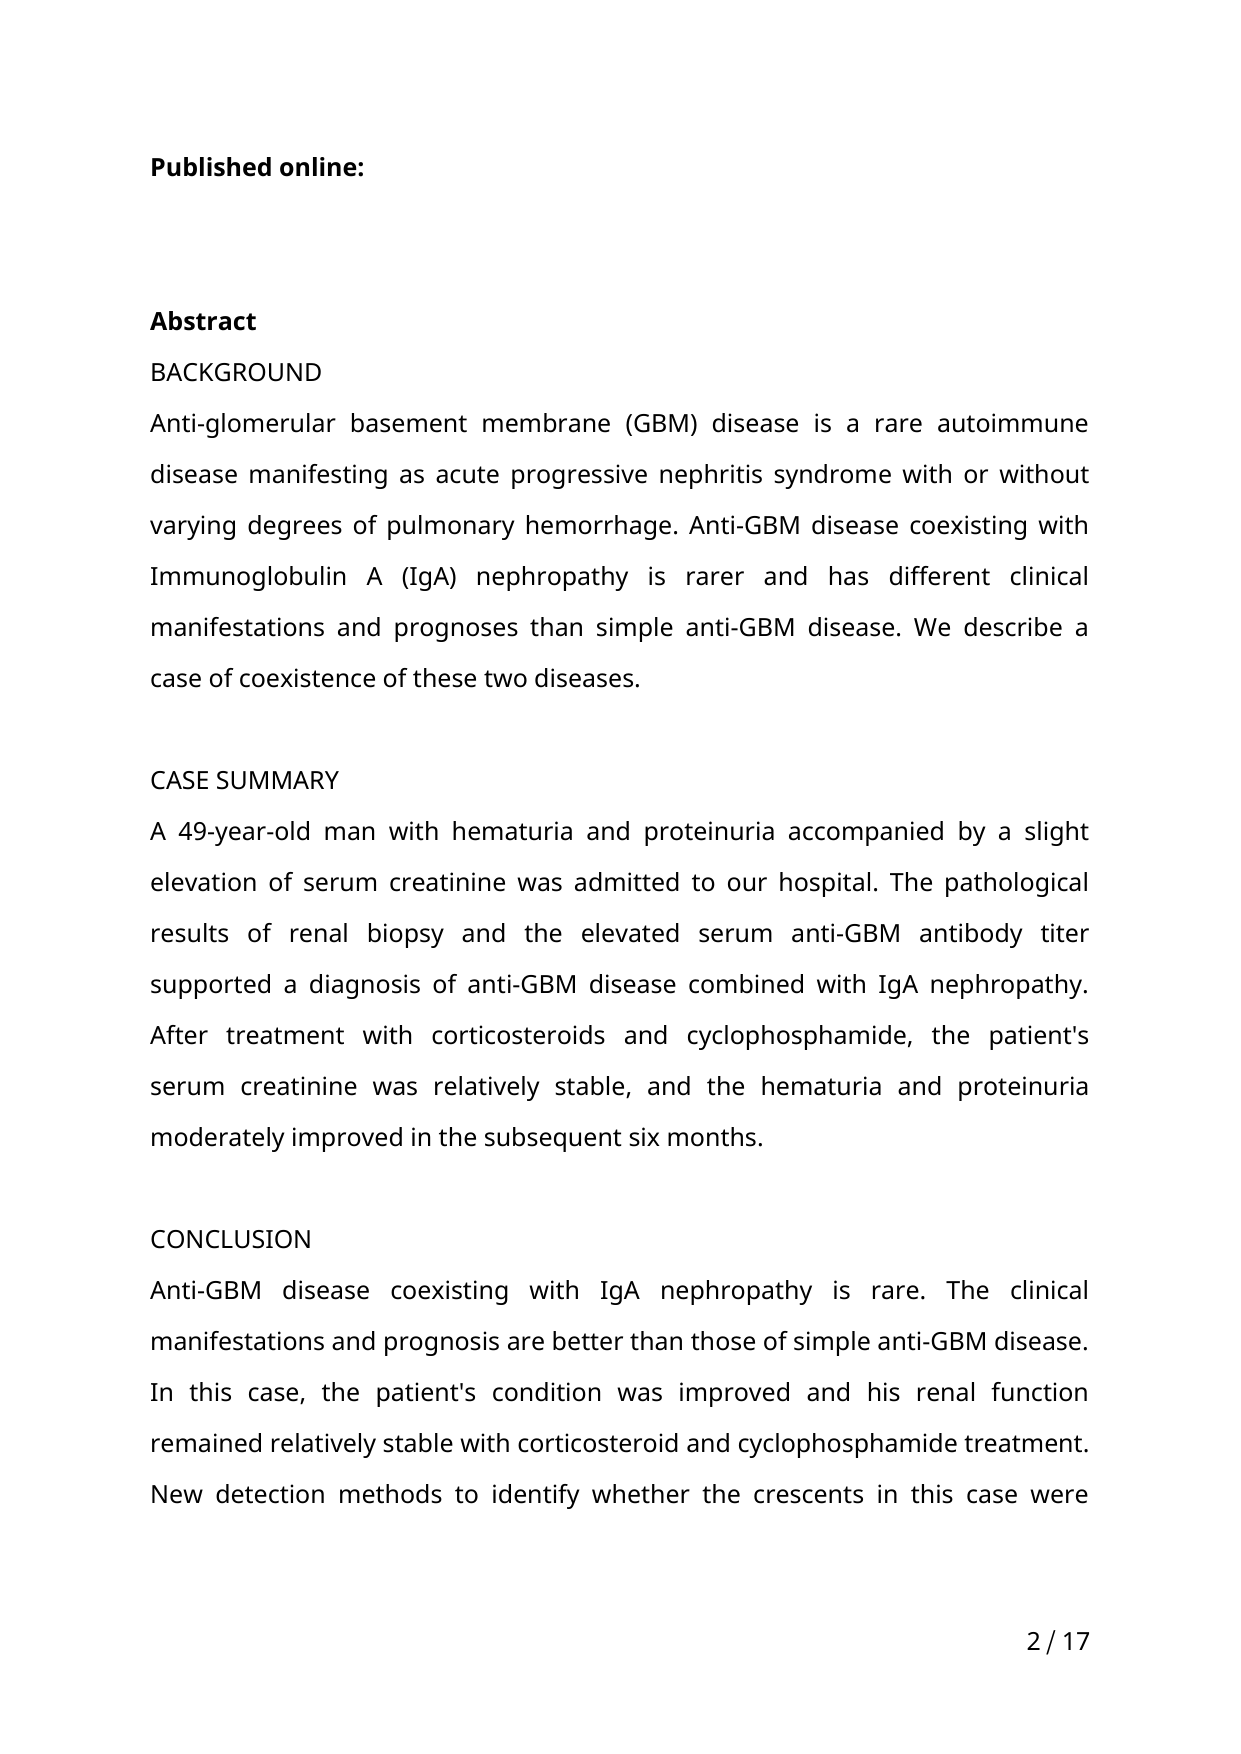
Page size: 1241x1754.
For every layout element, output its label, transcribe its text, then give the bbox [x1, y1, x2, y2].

text CASE SUMMARY [150, 762, 1090, 797]
text A 49-year-old man with hematuria and proteinuria accompanied by a slight elevation of serum creatinine was admitted to our hospital. The pathological results of renal biopsy and the elevated serum anti-GBM antibody titer supported a diagnosis of anti-GBM disease combined with IgA nephropathy. After treatment with corticosteroids and cyclophosphamide, the patient's serum creatinine was relatively stable, and the hematuria and proteinuria moderately improved in the subsequent six months. [150, 813, 1090, 1154]
text Abstract [150, 303, 1090, 337]
text Published online: [150, 150, 1090, 184]
text BACKGROUND [150, 354, 1090, 388]
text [150, 1273, 1090, 1511]
text CONCLUSION [150, 1222, 1090, 1256]
text Anti-glomerular basement membrane (GBM) disease is a rare autoimmune disease manifesting as acute progressive nephritis syndrome with or without varying degrees of pulmonary hemorrhage. Anti-GBM disease coexisting with Immunoglobulin A (IgA) nephropathy is rarer and has different clinical manifestations and prognoses than simple anti-GBM disease. We describe a case of coexistence of these two diseases. [150, 405, 1090, 694]
